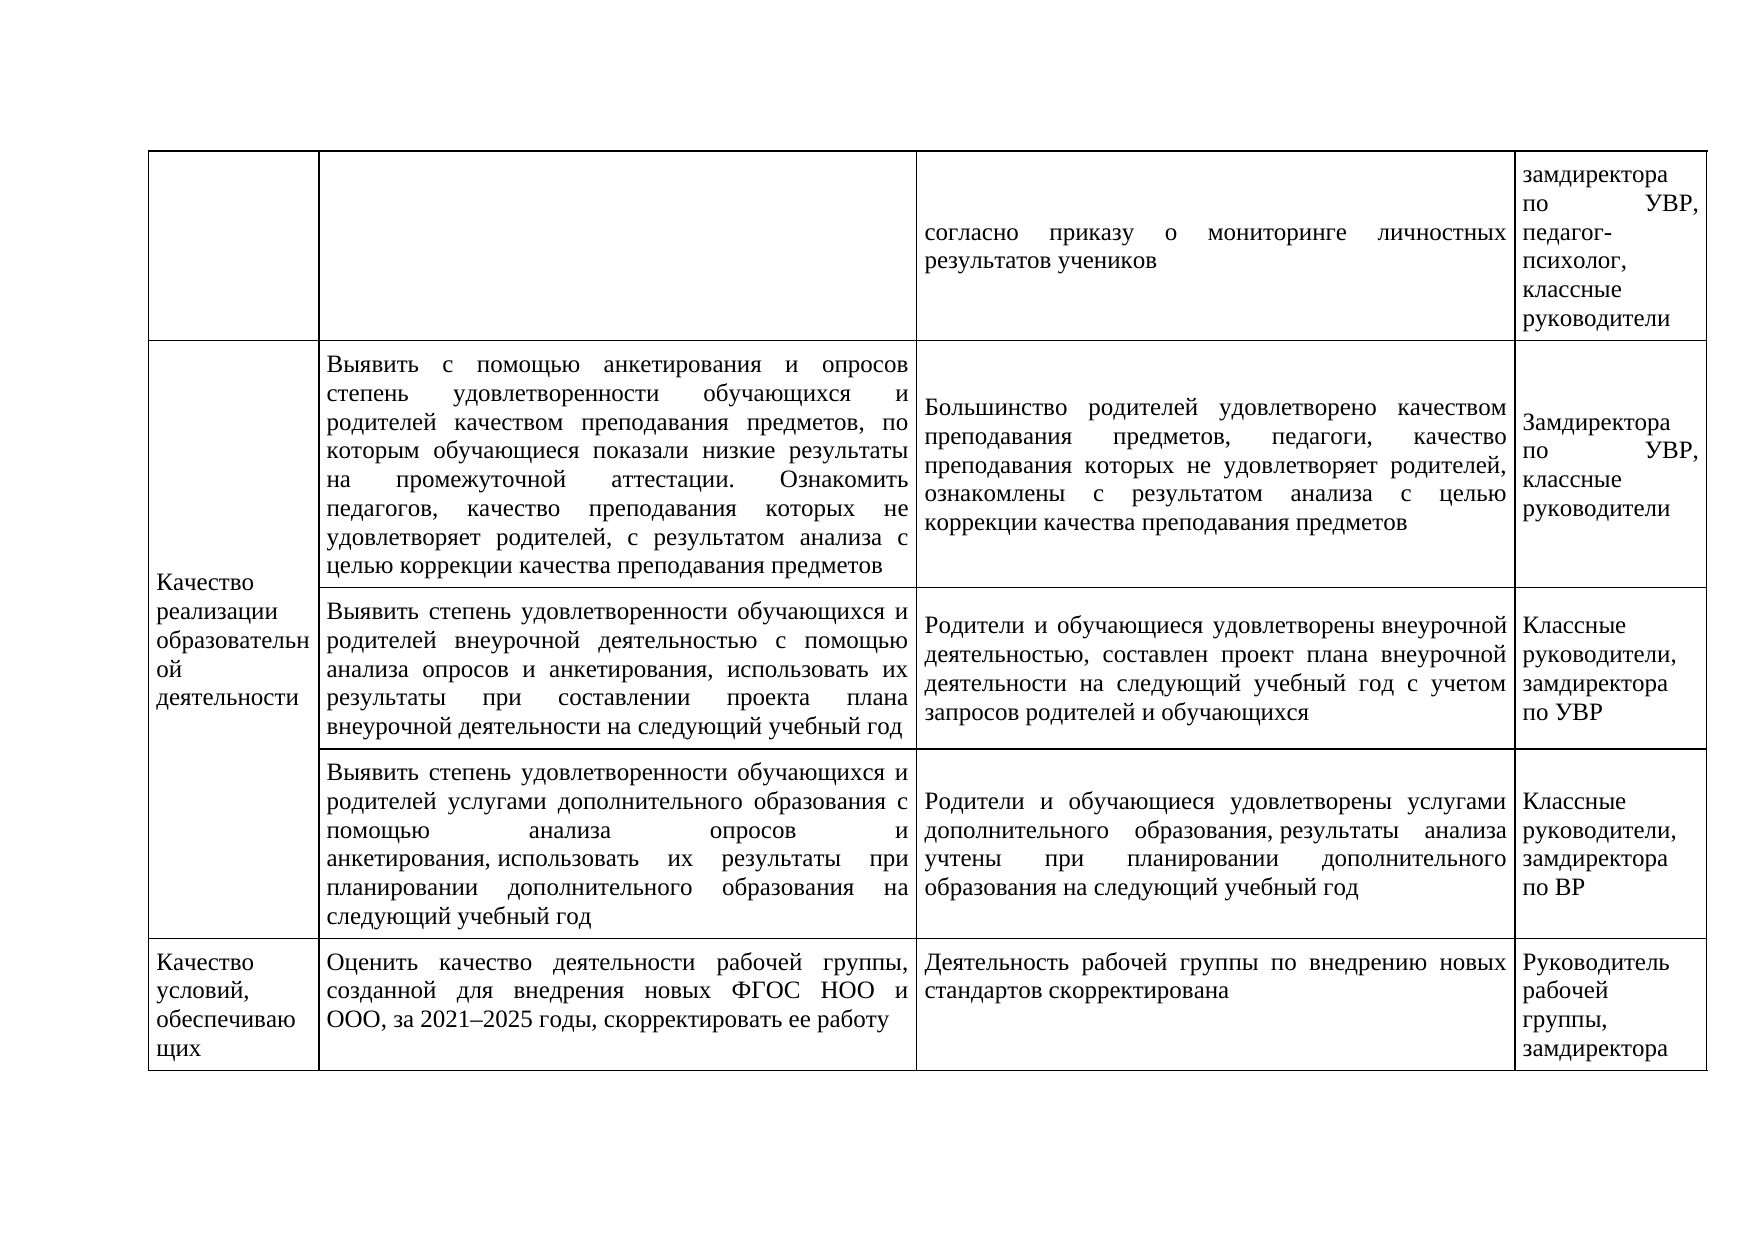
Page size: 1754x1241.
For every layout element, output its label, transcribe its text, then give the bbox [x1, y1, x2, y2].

table_cell Выявить с помощью анкетирования и опросов степень удовлетворенности обучающихся и родителей качеством преподавания предметов, по которым обучающиеся показали низкие результаты на промежуточной аттестации. Ознакомить педагогов, качество преподавания которых не удовлетворяет родителей, с результатом анализа с целью коррекции качества преподавания предметов [320, 341, 916, 587]
table_cell Выявить степень удовлетворенности обучающихся и родителей внеурочной деятельностью с помощью анализа опросов и анкетирования, использовать их результаты при составлении проекта плана внеурочной деятельности на следующий учебный год [320, 588, 916, 748]
table_cell Замдиректора по УВР, классные руководители [1516, 341, 1706, 587]
table_cell Родители и обучающиеся удовлетворены внеурочной деятельностью, составлен проект плана внеурочной деятельности на следующий учебный год с учетом запросов родителей и обучающихся [917, 588, 1514, 748]
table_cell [149, 939, 318, 1070]
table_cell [320, 152, 916, 340]
table_cell Большинство родителей удовлетворено качеством преподавания предметов, педагоги, качество преподавания которых не удовлетворяет родителей, ознакомлены с результатом анализа с целью коррекции качества преподавания предметов [917, 341, 1514, 587]
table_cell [320, 939, 916, 1070]
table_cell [917, 939, 1514, 1070]
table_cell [1516, 152, 1706, 340]
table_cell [917, 152, 1514, 340]
table_cell Выявить степень удовлетворенности обучающихся и родителей услугами дополнительного образования с помощью анализа опросов и анкетирования, использовать их результаты при планировании дополнительного образования на следующий учебный год [320, 750, 916, 937]
table_cell Качество реализации образовательной деятельности [149, 341, 318, 937]
table_cell Классные руководители, замдиректора по УВР [1516, 588, 1706, 748]
table_cell Классные руководители, замдиректора по ВР [1516, 750, 1706, 937]
table_cell Родители и обучающиеся удовлетворены услугами дополнительного образования, результаты анализа учтены при планировании дополнительного образования на следующий учебный год [917, 750, 1514, 937]
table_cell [1516, 939, 1706, 1070]
